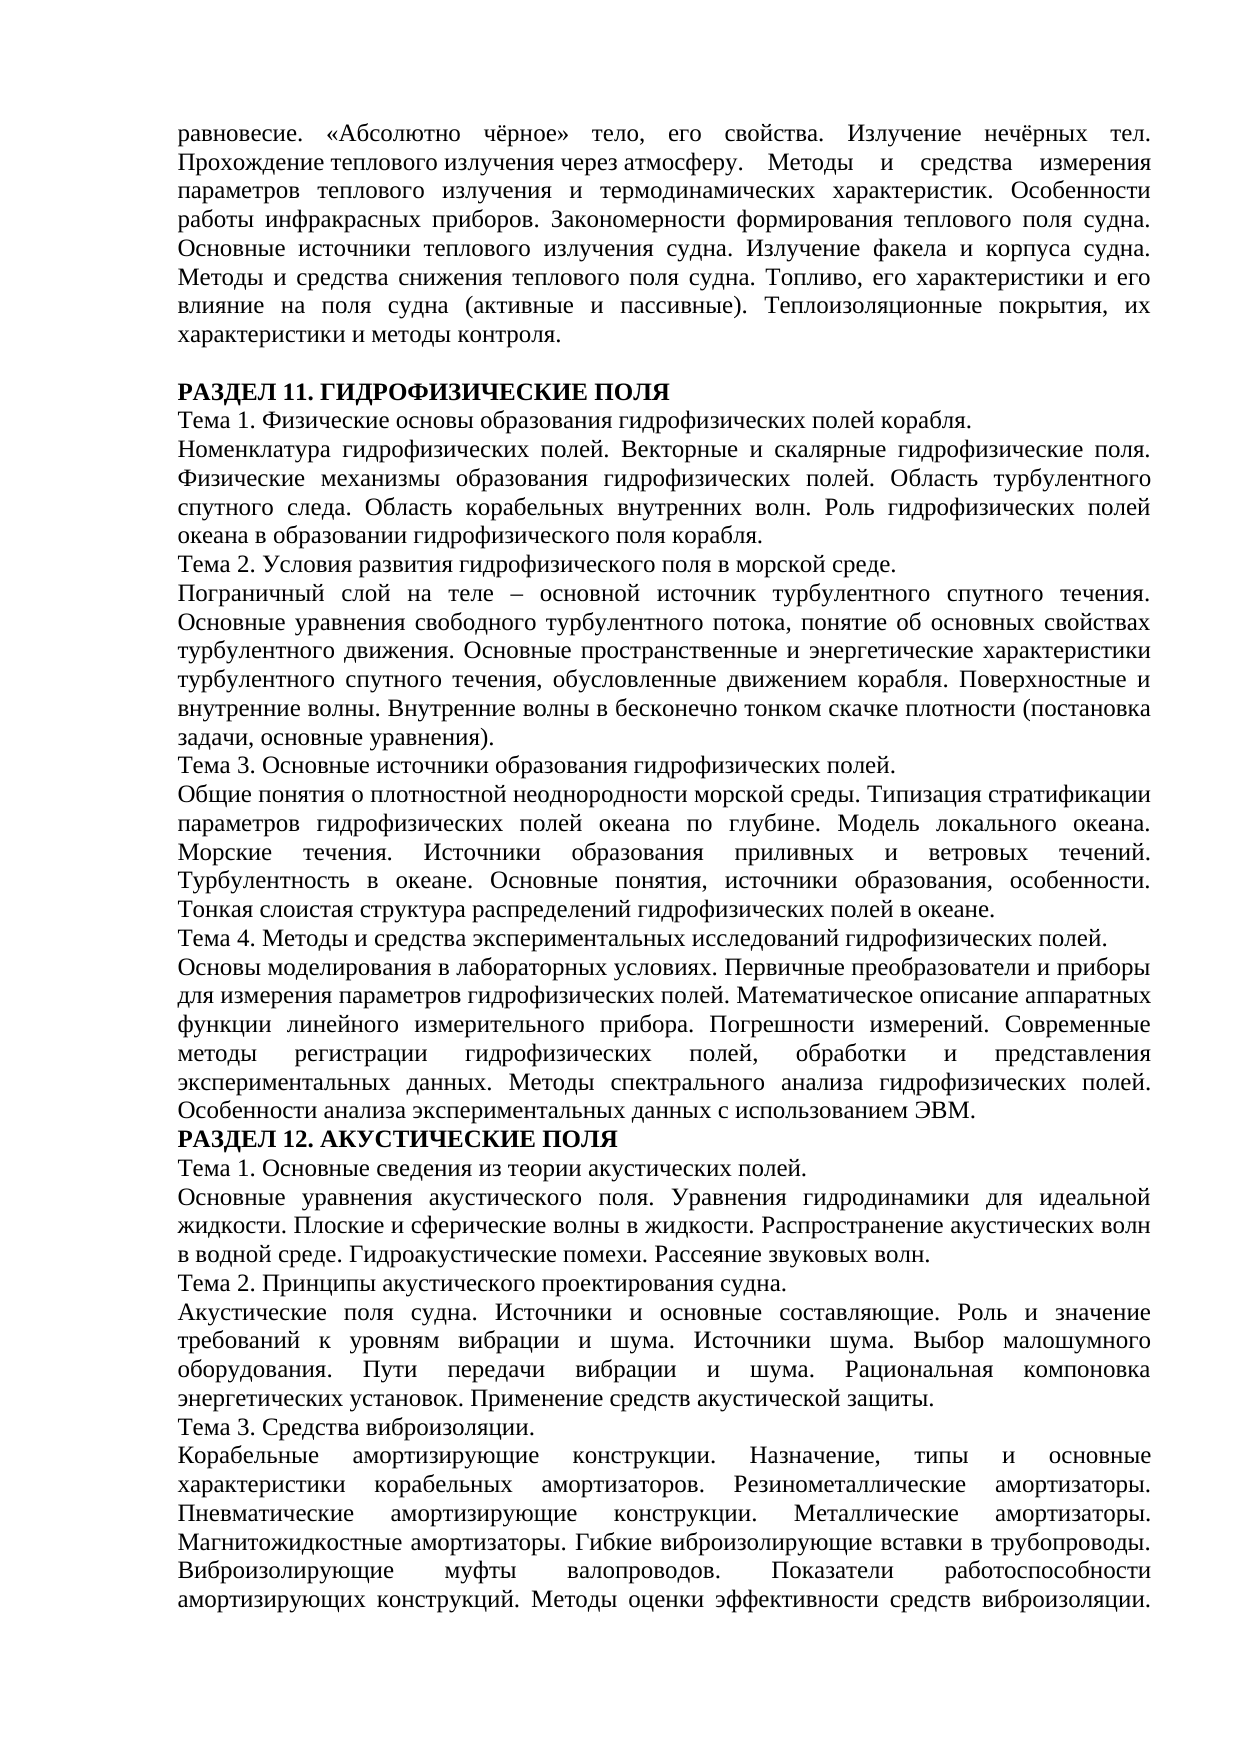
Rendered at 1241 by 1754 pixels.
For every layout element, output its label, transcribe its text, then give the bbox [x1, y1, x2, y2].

text Основы моделирования в лабораторных условиях. Первичные преобразователи и приборы для измерения параметров гидрофизических полей. Математическое описание аппаратных функции линейного измерительного прибора. Погрешности измерений. Современные методы регистрации гидрофизических полей, обработки и представления экспериментальных данных. Методы спектрального анализа гидрофизических полей. Особенности анализа экспериментальных данных с использованием ЭВМ. [177, 952, 1152, 1124]
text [177, 118, 1152, 348]
text РАЗДЕЛ 12. АКУСТИЧЕСКИЕ ПОЛЯ [177, 1124, 1152, 1153]
text Тема 3. Основные источники образования гидрофизических полей. [177, 751, 1152, 779]
text Основные уравнения акустического поля. Уравнения гидродинамики для идеальной жидкости. Плоские и сферические волны в жидкости. Распространение акустических волн в водной среде. Гидроакустические помехи. Рассеяние звуковых волн. [177, 1182, 1152, 1268]
text Акустические поля судна. Источники и основные составляющие. Роль и значение требований к уровням вибрации и шума. Источники шума. Выбор малошумного оборудования. Пути передачи вибрации и шума. Рациональная компоновка энергетических установок. Применение средств акустической защиты. [177, 1297, 1152, 1412]
text Тема 2. Принципы акустического проектирования судна. [177, 1268, 1152, 1297]
text РАЗДЕЛ 11. ГИДРОФИЗИЧЕСКИЕ ПОЛЯ [177, 377, 1152, 406]
text Тема 1. Физические основы образования гидрофизических полей корабля. [177, 406, 1152, 434]
text Тема 2. Условия развития гидрофизического поля в морской среде. [177, 549, 1152, 578]
text Пограничный слой на теле – основной источник турбулентного спутного течения. Основные уравнения свободного турбулентного потока, понятие об основных свойствах турбулентного движения. Основные пространственные и энергетические характеристики турбулентного спутного течения, обусловленные движением корабля. Поверхностные и внутренние волны. Внутренние волны в бесконечно тонком скачке плотности (постановка задачи, основные уравнения). [177, 578, 1152, 751]
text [177, 1441, 1152, 1613]
text Тема 3. Средства виброизоляции. [177, 1412, 1152, 1441]
text Тема 1. Основные сведения из теории акустических полей. [177, 1153, 1152, 1182]
text Тема 4. Методы и средства экспериментальных исследований гидрофизических полей. [177, 923, 1152, 952]
text Общие понятия о плотностной неоднородности морской среды. Типизация стратификации параметров гидрофизических полей океана по глубине. Модель локального океана. Морские течения. Источники образования приливных и ветровых течений. Турбулентность в океане. Основные понятия, источники образования, особенности. Тонкая слоистая структура распределений гидрофизических полей в океане. [177, 779, 1152, 923]
text Номенклатура гидрофизических полей. Векторные и скалярные гидрофизические поля. Физические механизмы образования гидрофизических полей. Область турбулентного спутного следа. Область корабельных внутренних волн. Роль гидрофизических полей океана в образовании гидрофизического поля корабля. [177, 434, 1152, 549]
